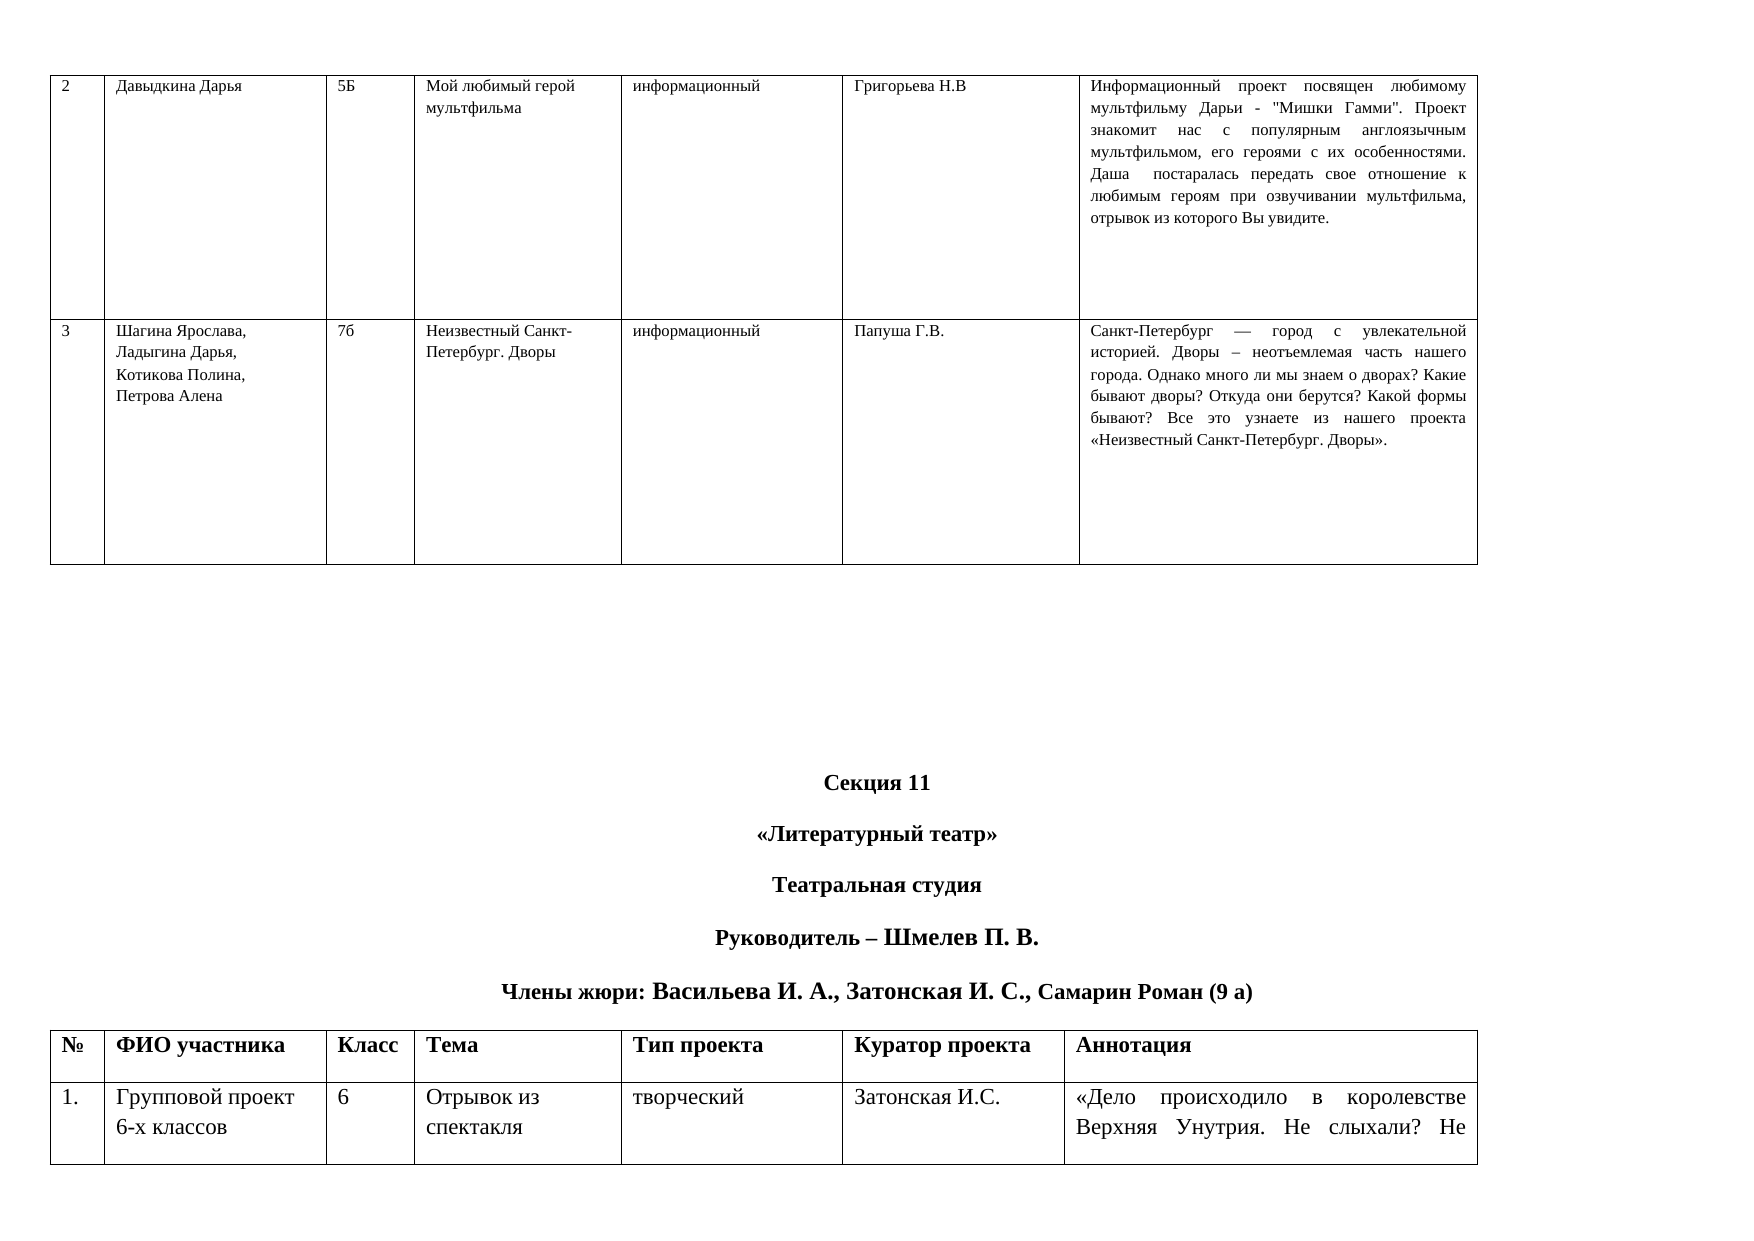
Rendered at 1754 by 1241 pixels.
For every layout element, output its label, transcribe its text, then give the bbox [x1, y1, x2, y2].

table_header Класс [327, 1031, 414, 1082]
table_header Куратор проекта [843, 1031, 1064, 1082]
table_cell 7б [327, 320, 414, 563]
table_cell творческий [622, 1083, 842, 1164]
table_cell 1. [51, 1083, 104, 1164]
table_cell информационный [622, 320, 842, 563]
text Руководитель – Шмелев П. В. [75, 922, 1679, 951]
table_header Тема [415, 1031, 621, 1082]
table_header Аннотация [1065, 1031, 1477, 1082]
table_header № [51, 1031, 104, 1082]
table_cell Мой любимый герой мультфильма [415, 76, 621, 319]
table_cell информационный [622, 76, 842, 319]
text Секция 11 [75, 769, 1679, 795]
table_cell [105, 1083, 326, 1164]
table_cell Санкт-Петербург — город с увлекательной историей. Дворы – неотъемлемая часть нашего города. Однако много ли мы знаем о дворах? Какие бывают дворы? Откуда они берутся? Какой формы бывают? Все это узнаете из нашего проекта «Неизвестный Санкт-Петербург. Дворы». [1080, 320, 1477, 563]
table_cell Затонская И.С. [843, 1083, 1064, 1164]
table_header Тип проекта [622, 1031, 842, 1082]
table_cell Григорьева Н.В [843, 76, 1079, 319]
table_cell Давыдкина Дарья [105, 76, 326, 319]
table_cell 3 [51, 320, 104, 563]
text Театральная студия [75, 871, 1679, 897]
table_header ФИО участника [105, 1031, 326, 1082]
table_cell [415, 1083, 621, 1164]
table_cell Папуша Г.В. [843, 320, 1079, 563]
table_cell Шагина Ярослава, Ладыгина Дарья, Котикова Полина, Петрова Алена [105, 320, 326, 563]
table_cell 2 [51, 76, 104, 319]
table_cell Информационный проект посвящен любимому мультфильму Дарьи - "Мишки Гамми". Проект знакомит нас с популярным англоязычным мультфильмом, его героями с их особенностями. Даша постаралась передать свое отношение к любимым героям при озвучивании мультфильма, отрывок из которого Вы увидите. [1080, 76, 1477, 319]
text «Литературный театр» [75, 820, 1679, 846]
table_cell 6 [327, 1083, 414, 1164]
table_cell 5Б [327, 76, 414, 319]
text Члены жюри: Васильева И. А., Затонская И. С., Самарин Роман (9 а) [75, 976, 1679, 1004]
table_cell Неизвестный Санкт-Петербург. Дворы [415, 320, 621, 563]
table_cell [1065, 1083, 1477, 1164]
